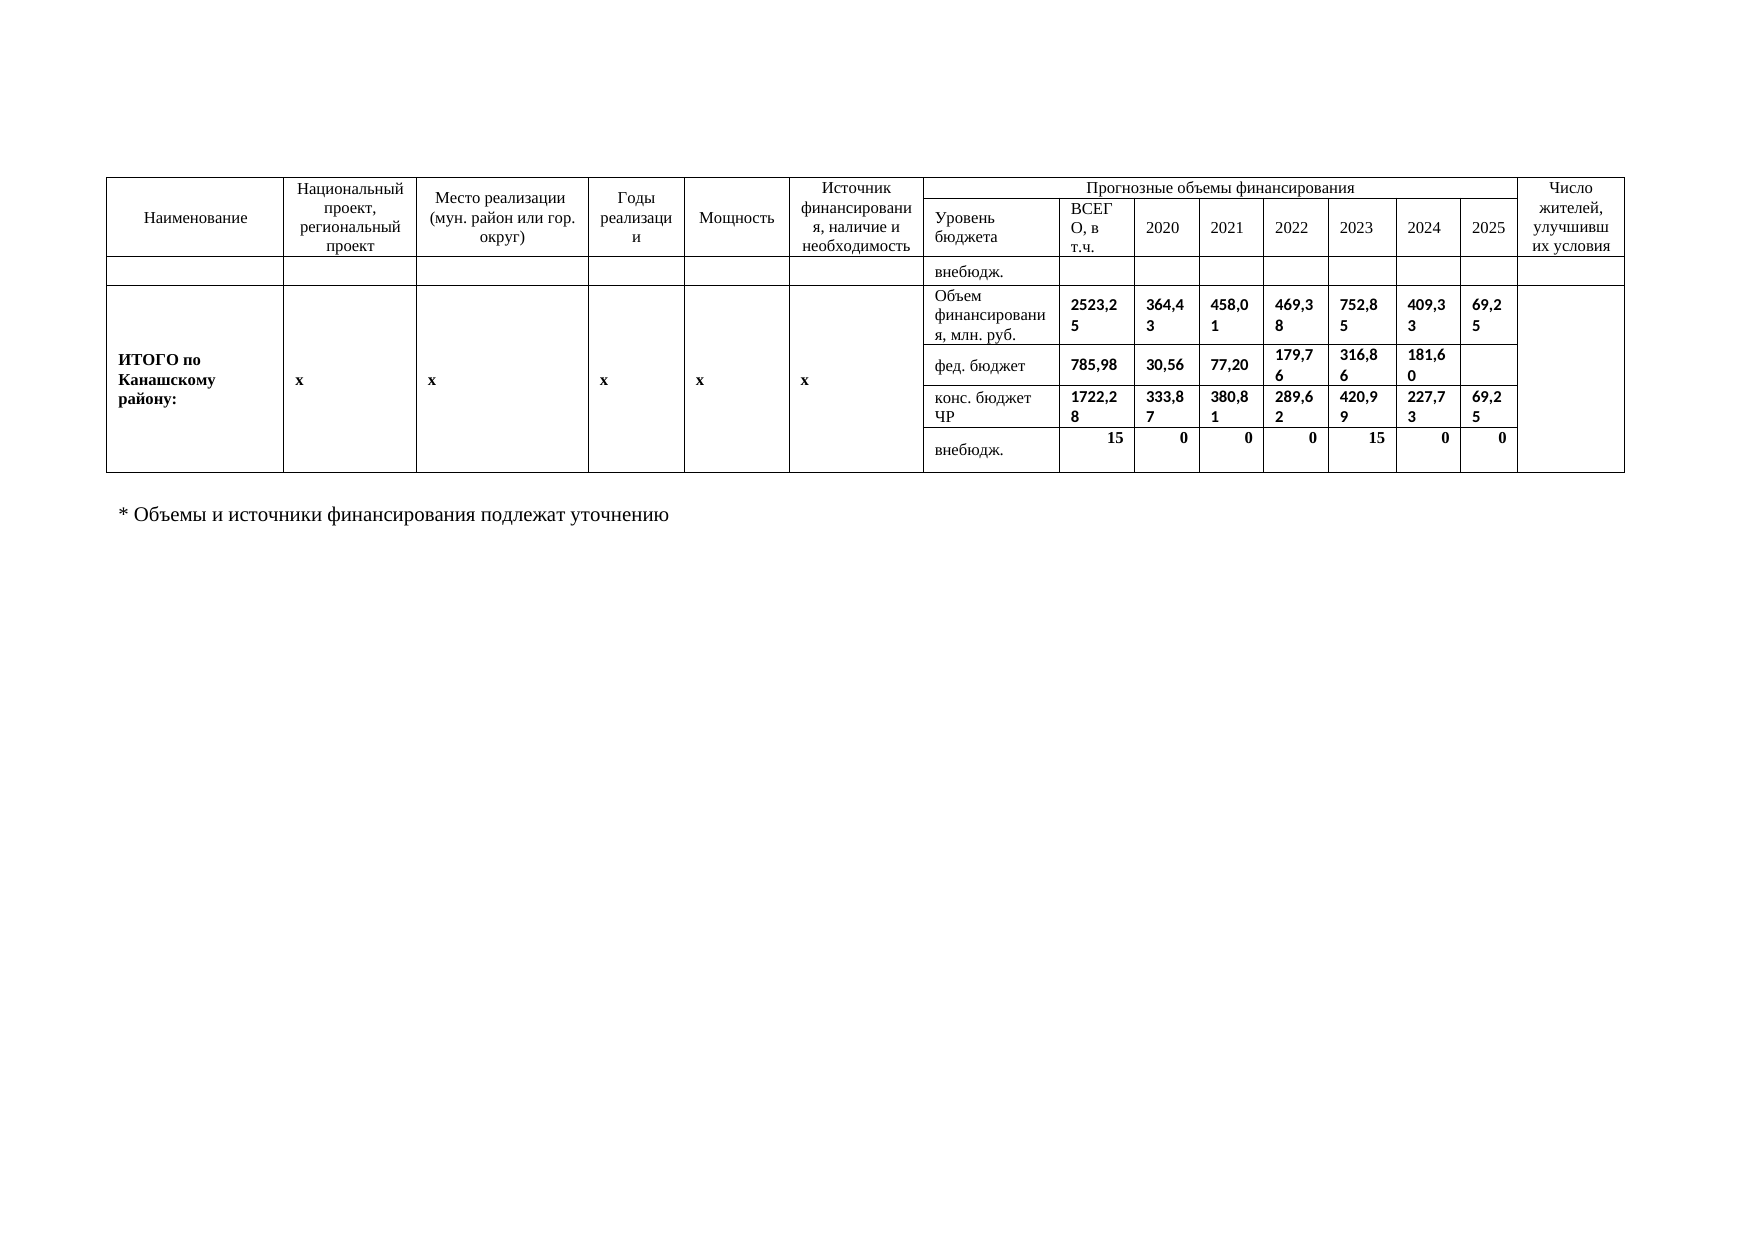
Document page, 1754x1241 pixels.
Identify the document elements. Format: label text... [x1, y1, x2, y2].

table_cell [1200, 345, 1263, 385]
table_header Мощность [685, 178, 789, 256]
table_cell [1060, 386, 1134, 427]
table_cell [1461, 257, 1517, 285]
table_header Прогнозные объемы финансирования [924, 178, 1517, 197]
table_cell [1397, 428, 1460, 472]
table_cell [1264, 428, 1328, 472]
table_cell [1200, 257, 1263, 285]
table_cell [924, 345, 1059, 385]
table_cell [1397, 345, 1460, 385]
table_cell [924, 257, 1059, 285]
table_cell 2020 [1135, 199, 1199, 256]
table_header Число жителей, улучшивших условия в результате реализации (чел.) [1518, 178, 1624, 256]
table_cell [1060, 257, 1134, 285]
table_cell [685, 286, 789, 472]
table_cell 2025 [1461, 199, 1517, 256]
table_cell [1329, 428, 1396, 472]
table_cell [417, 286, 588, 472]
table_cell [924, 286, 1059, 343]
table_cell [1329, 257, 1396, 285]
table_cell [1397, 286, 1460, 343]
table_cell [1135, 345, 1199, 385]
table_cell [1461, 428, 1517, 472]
table_cell 2022 [1264, 199, 1328, 256]
table_header Наименование [107, 178, 283, 256]
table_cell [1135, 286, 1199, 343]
table_header Годы реализации [589, 178, 684, 256]
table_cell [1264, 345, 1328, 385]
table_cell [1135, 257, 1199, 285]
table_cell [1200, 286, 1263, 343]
table_header Национальный проект, региональный проект [284, 178, 416, 256]
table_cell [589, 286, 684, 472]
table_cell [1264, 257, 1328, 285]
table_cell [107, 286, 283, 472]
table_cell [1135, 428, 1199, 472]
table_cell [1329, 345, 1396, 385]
table_cell Уровень бюджета [924, 199, 1059, 256]
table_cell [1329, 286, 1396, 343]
table_cell 2023 [1329, 199, 1396, 256]
table_header Источник финансирования, наличие и необходимость ПСД [790, 178, 923, 256]
table_header Место реализации (мун. район или гор. округ) [417, 178, 588, 256]
table_cell ВСЕГО, в т.ч. [1060, 199, 1134, 256]
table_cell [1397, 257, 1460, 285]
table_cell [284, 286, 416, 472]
text * Объемы и источники финансирования подлежат уточнению [118, 502, 1636, 526]
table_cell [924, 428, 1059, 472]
table_cell 2024 [1397, 199, 1460, 256]
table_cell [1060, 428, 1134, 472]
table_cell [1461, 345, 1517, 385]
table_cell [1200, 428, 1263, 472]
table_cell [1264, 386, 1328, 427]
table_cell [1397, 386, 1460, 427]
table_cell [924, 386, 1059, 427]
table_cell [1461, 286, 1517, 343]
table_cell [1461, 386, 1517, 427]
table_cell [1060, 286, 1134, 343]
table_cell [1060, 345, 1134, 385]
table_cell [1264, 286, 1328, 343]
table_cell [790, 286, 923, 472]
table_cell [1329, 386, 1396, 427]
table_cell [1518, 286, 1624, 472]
table_cell 2021 [1200, 199, 1263, 256]
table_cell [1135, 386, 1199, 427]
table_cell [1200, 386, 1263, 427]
